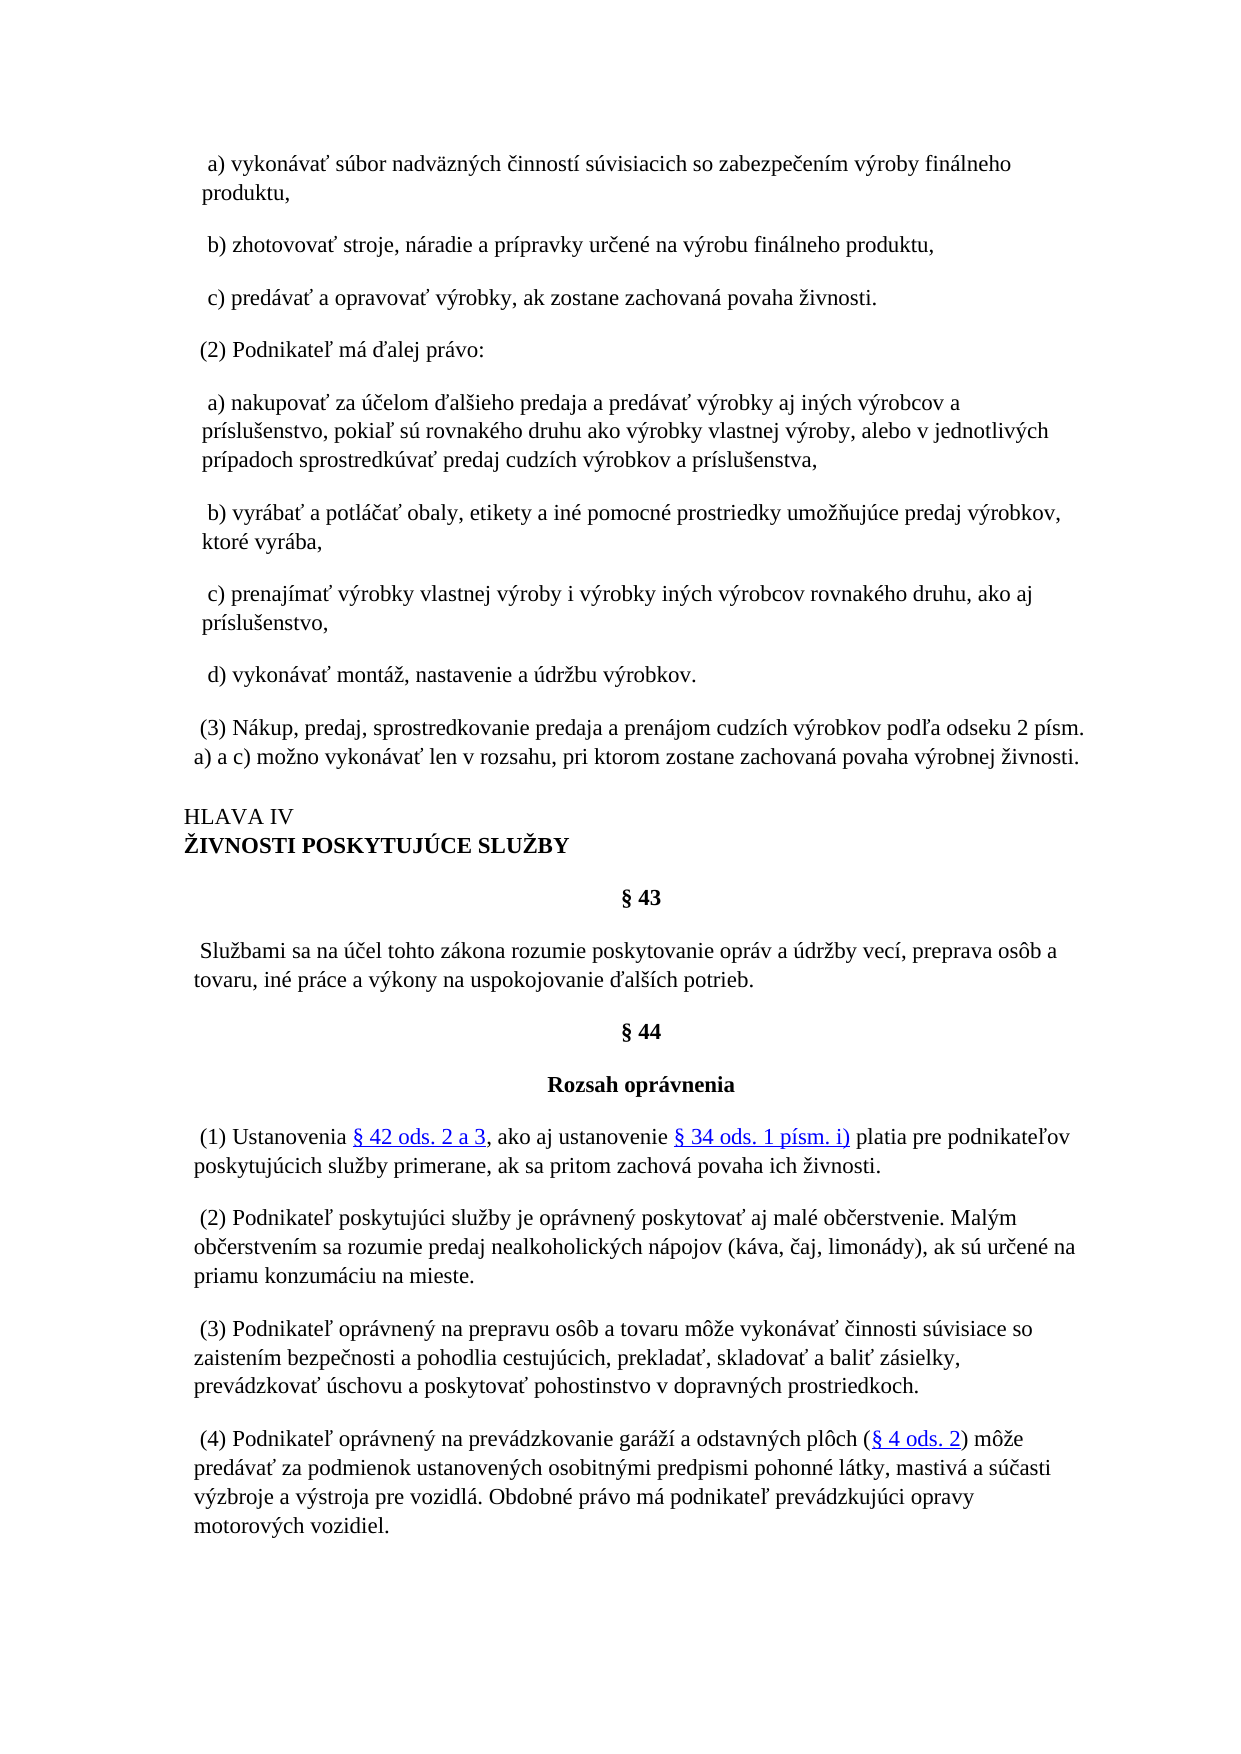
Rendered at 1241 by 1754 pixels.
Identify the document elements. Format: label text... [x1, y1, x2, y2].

text a) nakupovať za účelom ďalšieho predaja a predávať výrobky aj iných výrobcov a príslušenstvo, pokiaľ sú rovnakého druhu ako výrobky vlastnej výroby, alebo v jednotlivých prípadoch sprostredkúvať predaj cudzích výrobkov a príslušenstva, [202, 388, 1090, 473]
text Službami sa na účel tohto zákona rozumie poskytovanie opráv a údržby vecí, preprava osôb a tovaru, iné práce a výkony na uspokojovanie ďalších potrieb. [194, 937, 1090, 992]
text c) prenajímať výrobky vlastnej výroby i výrobky iných výrobcov rovnakého druhu, ako aj príslušenstvo, [202, 580, 1090, 636]
text c) predávať a opravovať výrobky, ak zostane zachovaná povaha živnosti. [202, 284, 1090, 310]
text a) vykonávať súbor nadväzných činností súvisiacich so zabezpečením výroby finálneho produktu, [202, 150, 1090, 205]
text § 43 [186, 884, 1090, 911]
text (2) Podnikateľ poskytujúci služby je oprávnený poskytovať aj malé občerstvenie. Malým občerstvením sa rozumie predaj nealkoholických nápojov (káva, čaj, limonády), ak sú určené na priamu konzumáciu na mieste. [194, 1204, 1090, 1289]
text d) vykonávať montáž, nastavenie a údržbu výrobkov. [202, 662, 1090, 688]
text (2) Podnikateľ má ďalej právo: [194, 336, 1090, 362]
text (4) Podnikateľ oprávnený na prevádzkovanie garáží a odstavných plôch (§ 4 ods. 2) môže predávať za podmienok ustanovených osobitnými predpismi pohonné látky, mastivá a súčasti výzbroje a výstroja pre vozidlá. Obdobné právo má podnikateľ prevádzkujúci opravy motorových vozidiel. [194, 1425, 1090, 1538]
text (3) Podnikateľ oprávnený na prepravu osôb a tovaru môže vykonávať činnosti súvisiace so zaistením bezpečnosti a pohodlia cestujúcich, prekladať, skladovať a baliť zásielky, prevádzkovať úschovu a poskytovať pohostinstvo v dopravných prostriedkoch. [194, 1315, 1090, 1399]
text (3) Nákup, predaj, sprostredkovanie predaja a prenájom cudzích výrobkov podľa odseku 2 písm. a) a c) možno vykonávať len v rozsahu, pri ktorom zostane zachovaná povaha výrobnej živnosti. [194, 714, 1090, 769]
text HLAVA IV [178, 803, 1090, 829]
text § 44 [186, 1018, 1090, 1044]
text ŽIVNOSTI POSKYTUJÚCE SLUŽBY [178, 832, 1090, 858]
text (1) Ustanovenia § 42 ods. 2 a 3, ako aj ustanovenie § 34 ods. 1 písm. i) platia pre podnikateľov poskytujúcich služby primerane, ak sa pritom zachová povaha ich živnosti. [194, 1123, 1090, 1178]
text Rozsah oprávnenia [186, 1071, 1090, 1097]
text b) vyrábať a potláčať obaly, etikety a iné pomocné prostriedky umožňujúce predaj výrobkov, ktoré vyrába, [202, 499, 1090, 554]
text b) zhotovovať stroje, náradie a prípravky určené na výrobu finálneho produktu, [202, 231, 1090, 258]
